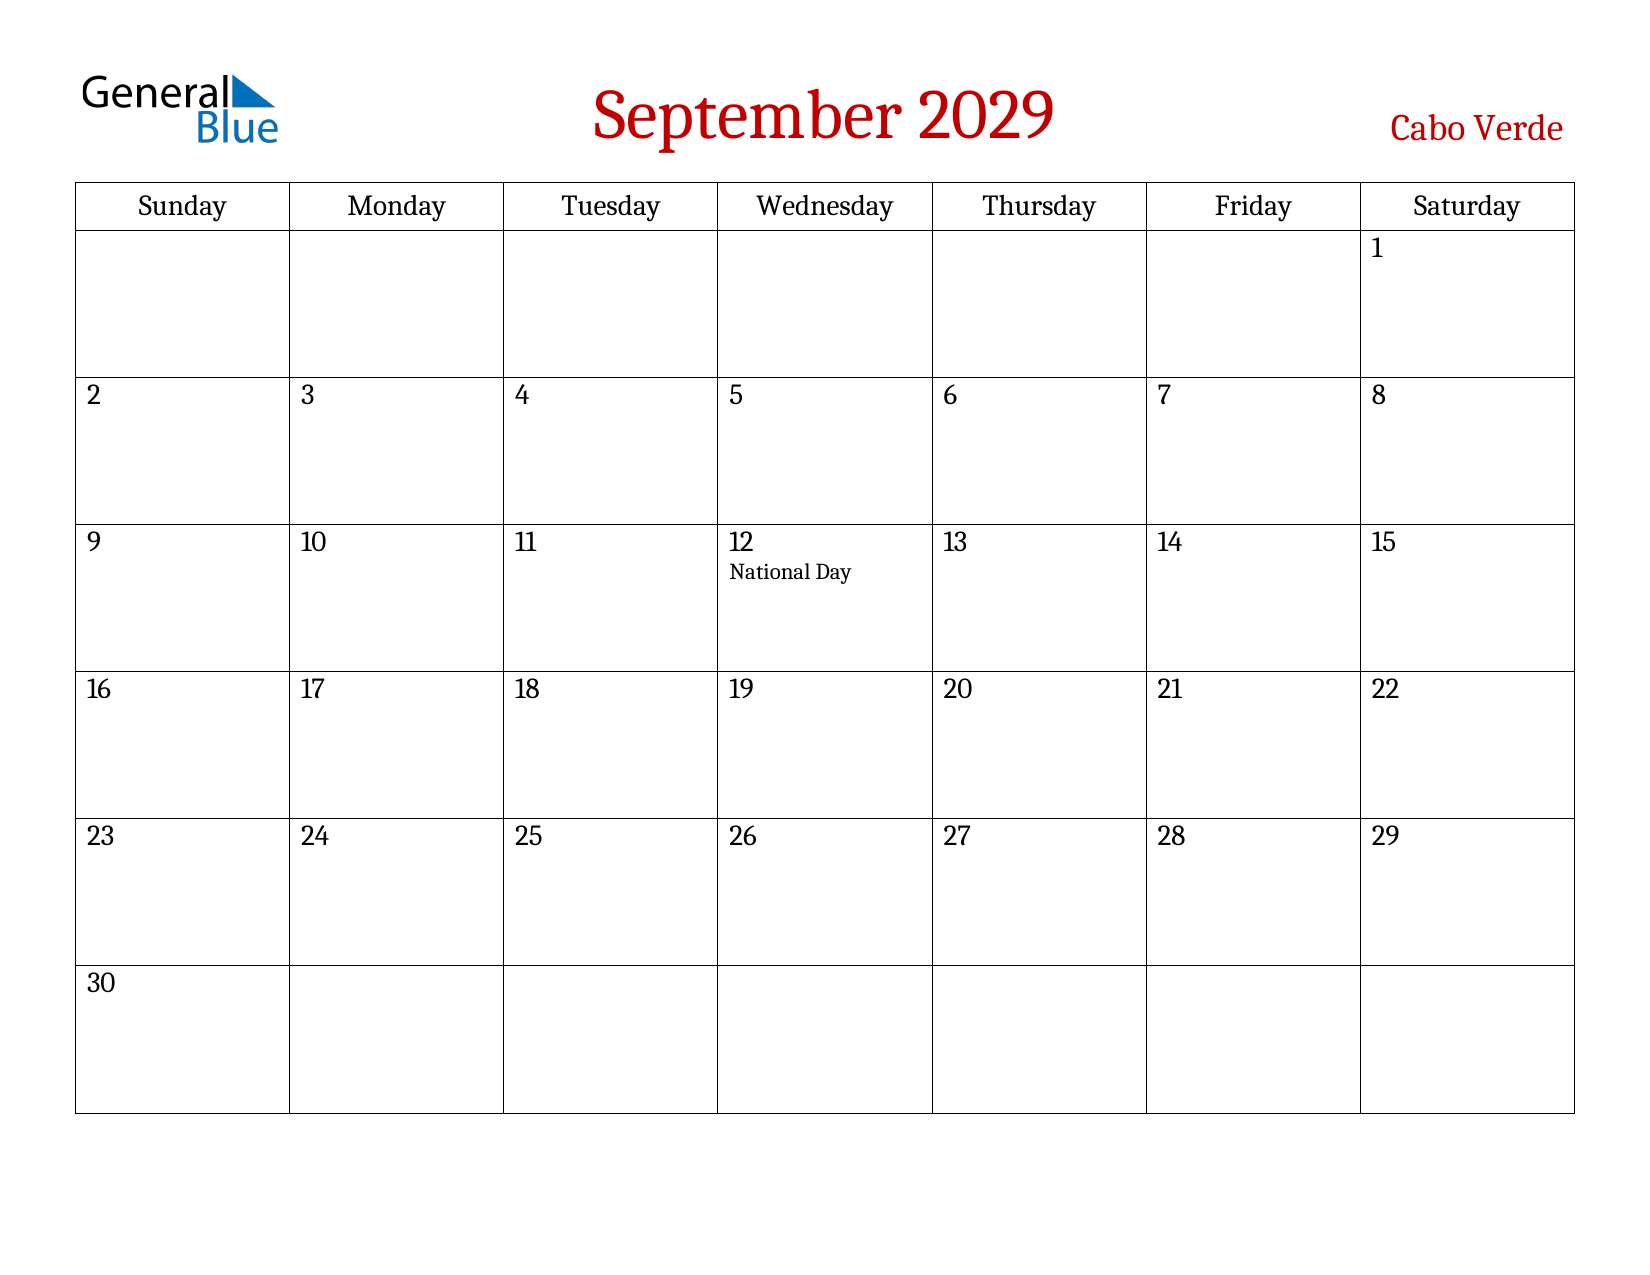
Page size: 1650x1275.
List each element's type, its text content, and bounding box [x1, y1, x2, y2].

table_cell 9 [76, 525, 289, 559]
table_cell [1361, 706, 1574, 818]
table_cell 13 [933, 525, 1146, 559]
picture [82, 75, 278, 143]
table_cell 10 [290, 525, 503, 559]
table_cell 27 [933, 819, 1146, 853]
table_cell [1361, 559, 1574, 671]
table_cell [504, 966, 717, 1000]
table_cell 3 [290, 378, 503, 412]
table_cell [76, 853, 289, 965]
table_header [76, 75, 503, 182]
table_cell [1147, 412, 1360, 524]
table_cell [504, 265, 717, 377]
table_cell 22 [1361, 672, 1574, 706]
table_cell [1147, 559, 1360, 671]
table_cell [1147, 706, 1360, 818]
table_cell [76, 1000, 289, 1112]
table_cell [504, 853, 717, 965]
table_cell [1147, 966, 1360, 1000]
table_cell 11 [504, 525, 717, 559]
table_cell [1147, 853, 1360, 965]
table_cell [718, 412, 932, 524]
table_cell 23 [76, 819, 289, 853]
table_cell 19 [718, 672, 932, 706]
table_cell Saturday [1361, 183, 1574, 230]
table_cell 16 [76, 672, 289, 706]
table_header September 2029 [504, 75, 1146, 182]
table_cell 25 [504, 819, 717, 853]
table_cell 14 [1147, 525, 1360, 559]
table_cell [718, 853, 932, 965]
table_cell [718, 706, 932, 818]
table_cell [718, 1000, 932, 1112]
table_cell [933, 966, 1146, 1000]
table_cell [290, 265, 503, 377]
table_cell Monday [290, 183, 503, 230]
table_cell [504, 412, 717, 524]
table_cell [290, 1000, 503, 1112]
table_cell 24 [290, 819, 503, 853]
table_cell Friday [1147, 183, 1360, 230]
table_cell [76, 412, 289, 524]
table_cell 12 [718, 525, 932, 559]
table_cell 4 [504, 378, 717, 412]
table_cell 15 [1361, 525, 1574, 559]
table_cell [504, 1000, 717, 1112]
table_cell 8 [1361, 378, 1574, 412]
table_cell 18 [504, 672, 717, 706]
table_cell [76, 706, 289, 818]
table_cell [933, 412, 1146, 524]
table_cell [718, 966, 932, 1000]
table_cell [1147, 265, 1360, 377]
table_cell [933, 265, 1146, 377]
table_cell [933, 559, 1146, 671]
table_cell 30 [76, 966, 289, 1000]
table_cell [76, 231, 289, 264]
table_cell [933, 853, 1146, 965]
table_cell [933, 1000, 1146, 1112]
table_cell [76, 265, 289, 377]
table_cell [504, 559, 717, 671]
table_cell [1361, 265, 1574, 377]
table_cell 17 [290, 672, 503, 706]
table_cell Sunday [76, 183, 289, 230]
table_cell 2 [76, 378, 289, 412]
table_cell 7 [1147, 378, 1360, 412]
table_cell National Day [718, 559, 932, 671]
table_cell [718, 231, 932, 264]
table_cell 5 [718, 378, 932, 412]
table_cell [76, 559, 289, 671]
table_cell Wednesday [718, 183, 932, 230]
table_cell Tuesday [504, 183, 717, 230]
table_cell [933, 706, 1146, 818]
table_cell [1361, 966, 1574, 1000]
table_cell 29 [1361, 819, 1574, 853]
table_header Cabo Verde [1146, 75, 1574, 182]
table_cell [933, 231, 1146, 264]
table_cell [290, 706, 503, 818]
table_cell Thursday [933, 183, 1146, 230]
table_cell 21 [1147, 672, 1360, 706]
table_cell [1361, 412, 1574, 524]
table_cell [290, 231, 503, 264]
table_cell [1361, 853, 1574, 965]
table_cell 26 [718, 819, 932, 853]
table_cell 28 [1147, 819, 1360, 853]
table_cell [718, 265, 932, 377]
table_cell [1361, 1000, 1574, 1112]
table_cell [504, 231, 717, 264]
table_cell 6 [933, 378, 1146, 412]
table_cell [290, 966, 503, 1000]
table_cell 20 [933, 672, 1146, 706]
table_cell [1147, 1000, 1360, 1112]
table_cell [1147, 231, 1360, 264]
table_cell [290, 559, 503, 671]
table_cell [290, 853, 503, 965]
table_cell [290, 412, 503, 524]
table_cell 1 [1361, 231, 1574, 264]
table_cell [504, 706, 717, 818]
